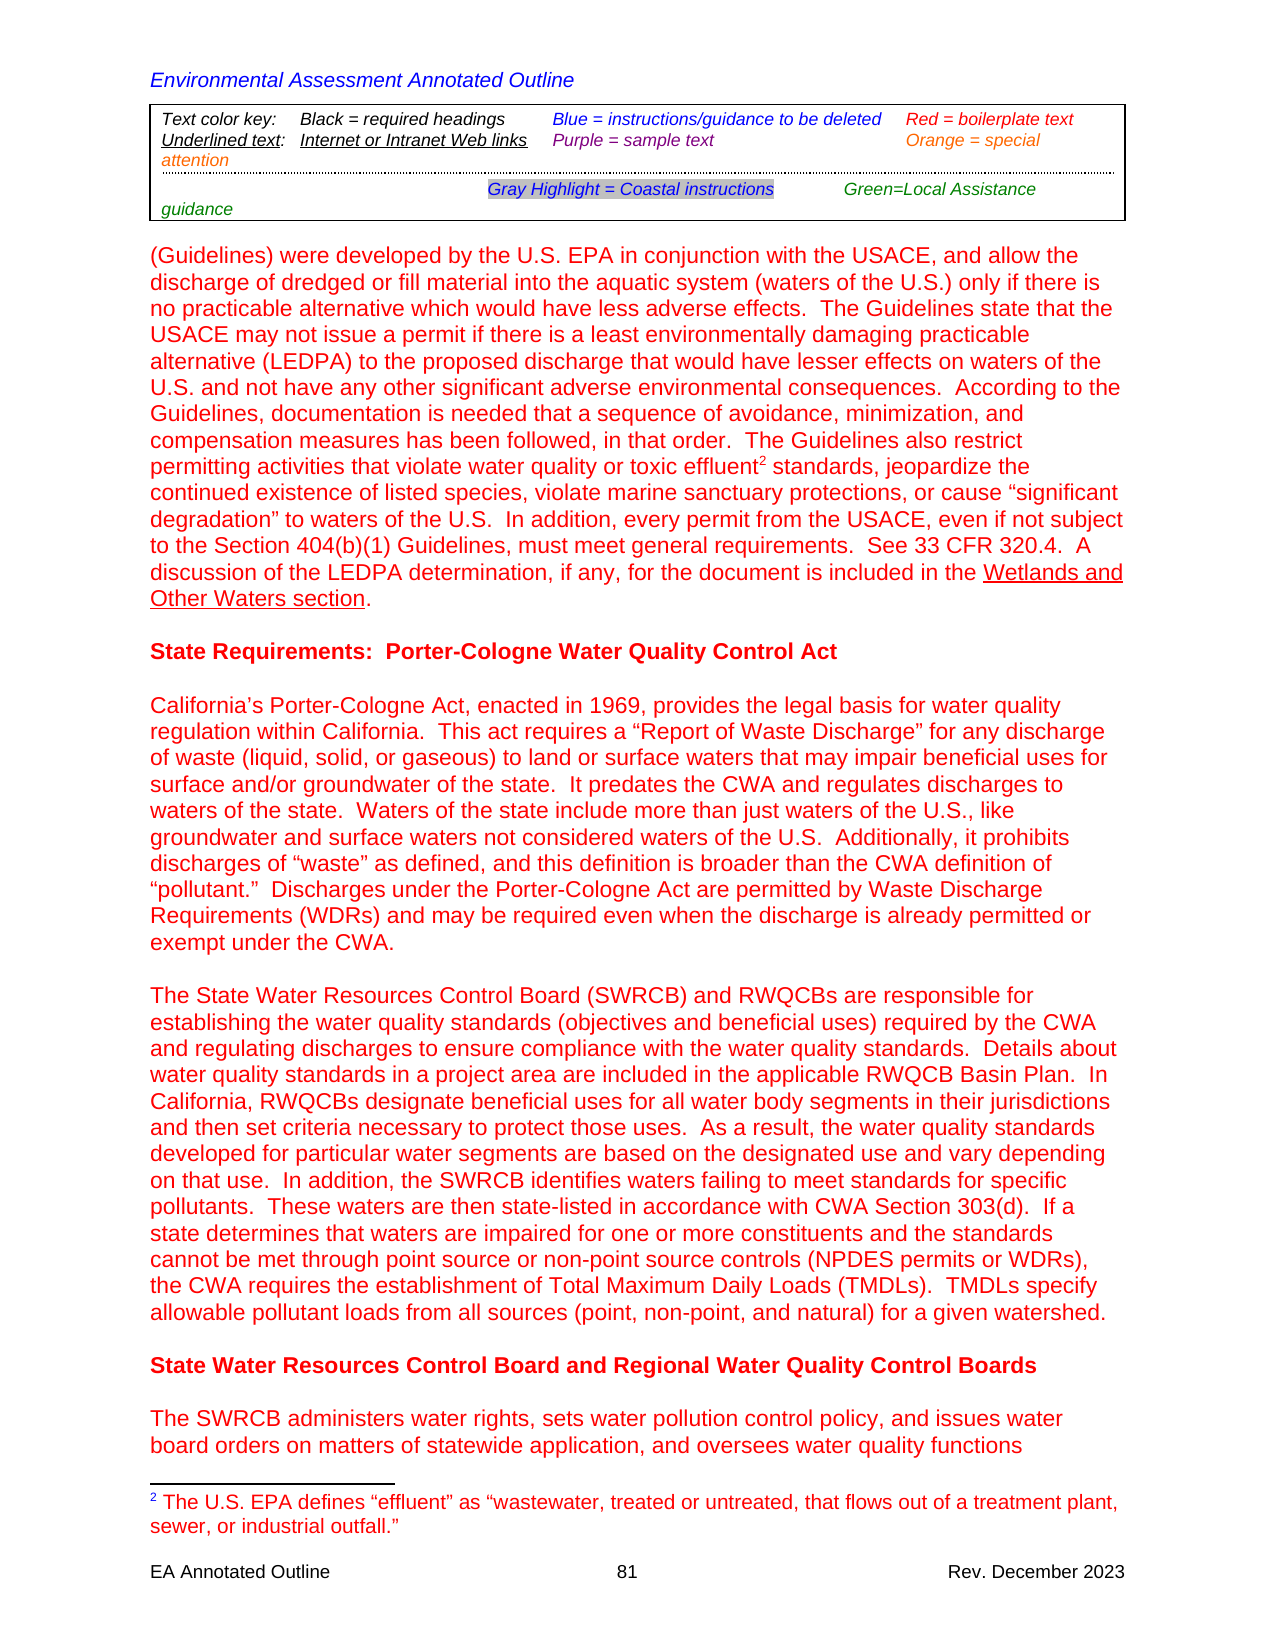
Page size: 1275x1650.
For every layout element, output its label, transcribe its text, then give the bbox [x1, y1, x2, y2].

text California’s Porter-Cologne Act, enacted in 1969, provides the legal basis for water quality regulation within California. This act requires a “Report of Waste Discharge” for any discharge of waste (liquid, solid, or gaseous) to land or surface waters that may impair beneficial uses for surface and/or groundwater of the state. It predates the CWA and regulates discharges to waters of the state. Waters of the state include more than just waters of the U.S., like groundwater and surface waters not considered waters of the U.S. Additionally, it prohibits discharges of “waste” as defined, and this definition is broader than the CWA definition of “pollutant.” Discharges under the Porter-Cologne Act are permitted by Waste Discharge Requirements (WDRs) and may be required even when the discharge is already permitted or exempt under the CWA. [150, 692, 1125, 955]
text State Water Resources Control Board and Regional Water Quality Control Boards [150, 1352, 1125, 1378]
text State Requirements: Porter-Cologne Water Quality Control Act [150, 638, 1125, 664]
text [150, 242, 1125, 611]
text The State Water Resources Control Board (SWRCB) and RWQCBs are responsible for establishing the water quality standards (objectives and beneficial uses) required by the CWA and regulating discharges to ensure compliance with the water quality standards. Details about water quality standards in a project area are included in the applicable RWQCB Basin Plan. In California, RWQCBs designate beneficial uses for all water body segments in their jurisdictions and then set criteria necessary to protect those uses. As a result, the water quality standards developed for particular water segments are based on the designated use and vary depending on that use. In addition, the SWRCB identifies waters failing to meet standards for specific pollutants. These waters are then state-listed in accordance with CWA Section 303(d). If a state determines that waters are impaired for one or more constituents and the standards cannot be met through point source or non-point source controls (NPDES permits or WDRs), the CWA requires the establishment of Total Maximum Daily Loads (TMDLs). TMDLs specify allowable pollutant loads from all sources (point, non-point, and natural) for a given watershed. [150, 982, 1125, 1325]
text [150, 1405, 1125, 1458]
